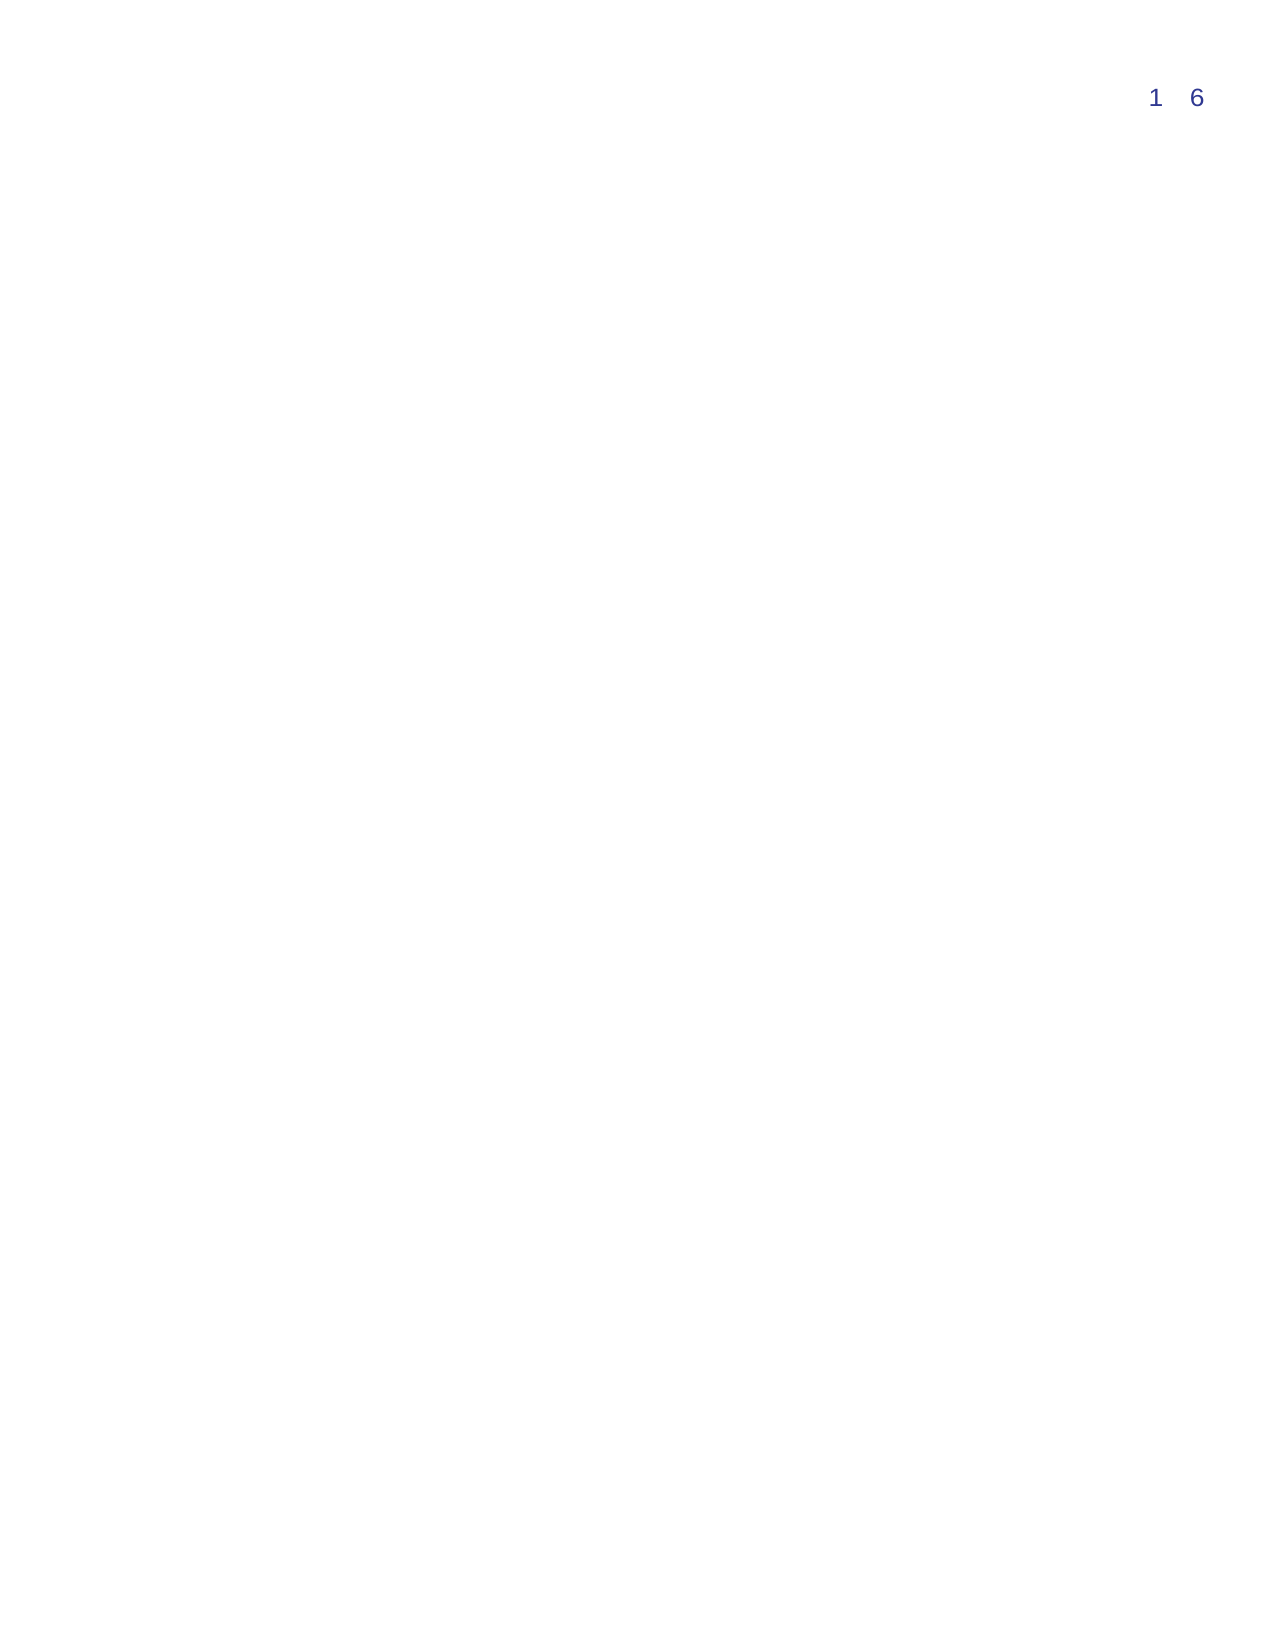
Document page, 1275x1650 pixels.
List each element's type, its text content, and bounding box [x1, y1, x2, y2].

text 1166 [0, 79, 1204, 113]
